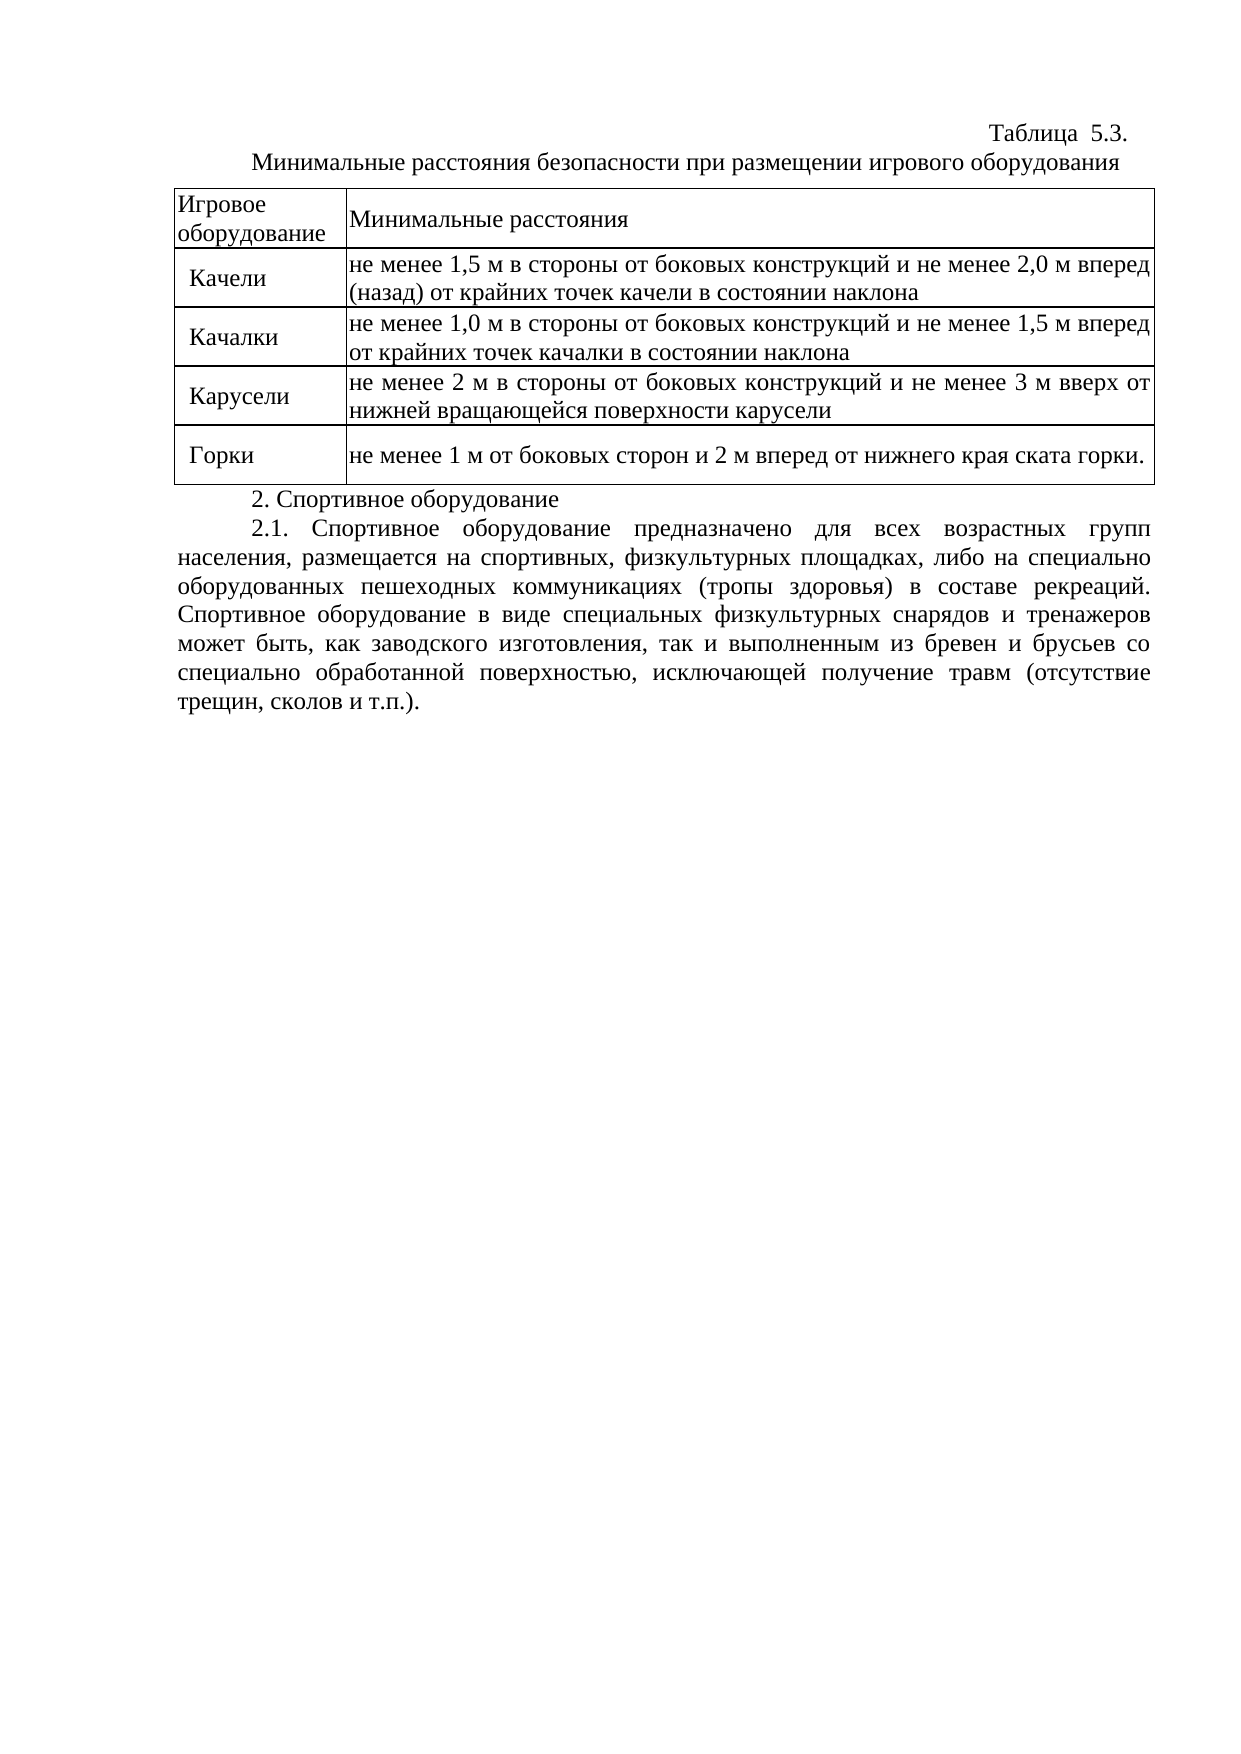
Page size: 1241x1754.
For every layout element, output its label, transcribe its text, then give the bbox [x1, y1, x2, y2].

table_cell Горки [175, 426, 346, 483]
table_cell не менее 1,5 м в стороны от боковых конструкций и не менее 2,0 м вперед (назад) от крайних точек качели в состоянии наклона [347, 249, 1154, 306]
table_cell не менее 1 м от боковых сторон и 2 м вперед от нижнего края ската горки. [347, 426, 1154, 483]
text Таблица 5.3. [177, 118, 1152, 147]
table_cell не менее 1,0 м в стороны от боковых конструкций и не менее 1,5 м вперед от крайних точек качалки в состоянии наклона [347, 308, 1154, 365]
text 2. Спортивное оборудование [177, 485, 1152, 513]
text 2.1. Спортивное оборудование предназначено для всех возрастных групп населения, размещается на спортивных, физкультурных площадках, либо на специально оборудованных пешеходных коммуникациях (тропы здоровья) в составе рекреаций. Спортивное оборудование в виде специальных физкультурных снарядов и тренажеров может быть, как заводского изготовления, так и выполненным из бревен и брусьев со специально обработанной поверхностью, исключающей получение травм (отсутствие трещин, сколов и т.п.). [177, 513, 1152, 714]
table_cell Качели [175, 249, 346, 306]
text Минимальные расстояния безопасности при размещении игрового оборудования [177, 147, 1152, 176]
table_header Игровое оборудование [175, 189, 346, 247]
table_header Минимальные расстояния [347, 189, 1154, 247]
table_cell не менее 2 м в стороны от боковых конструкций и не менее 3 м вверх от нижней вращающейся поверхности карусели [347, 367, 1154, 424]
table_cell Карусели [175, 367, 346, 424]
table_cell Качалки [175, 308, 346, 365]
